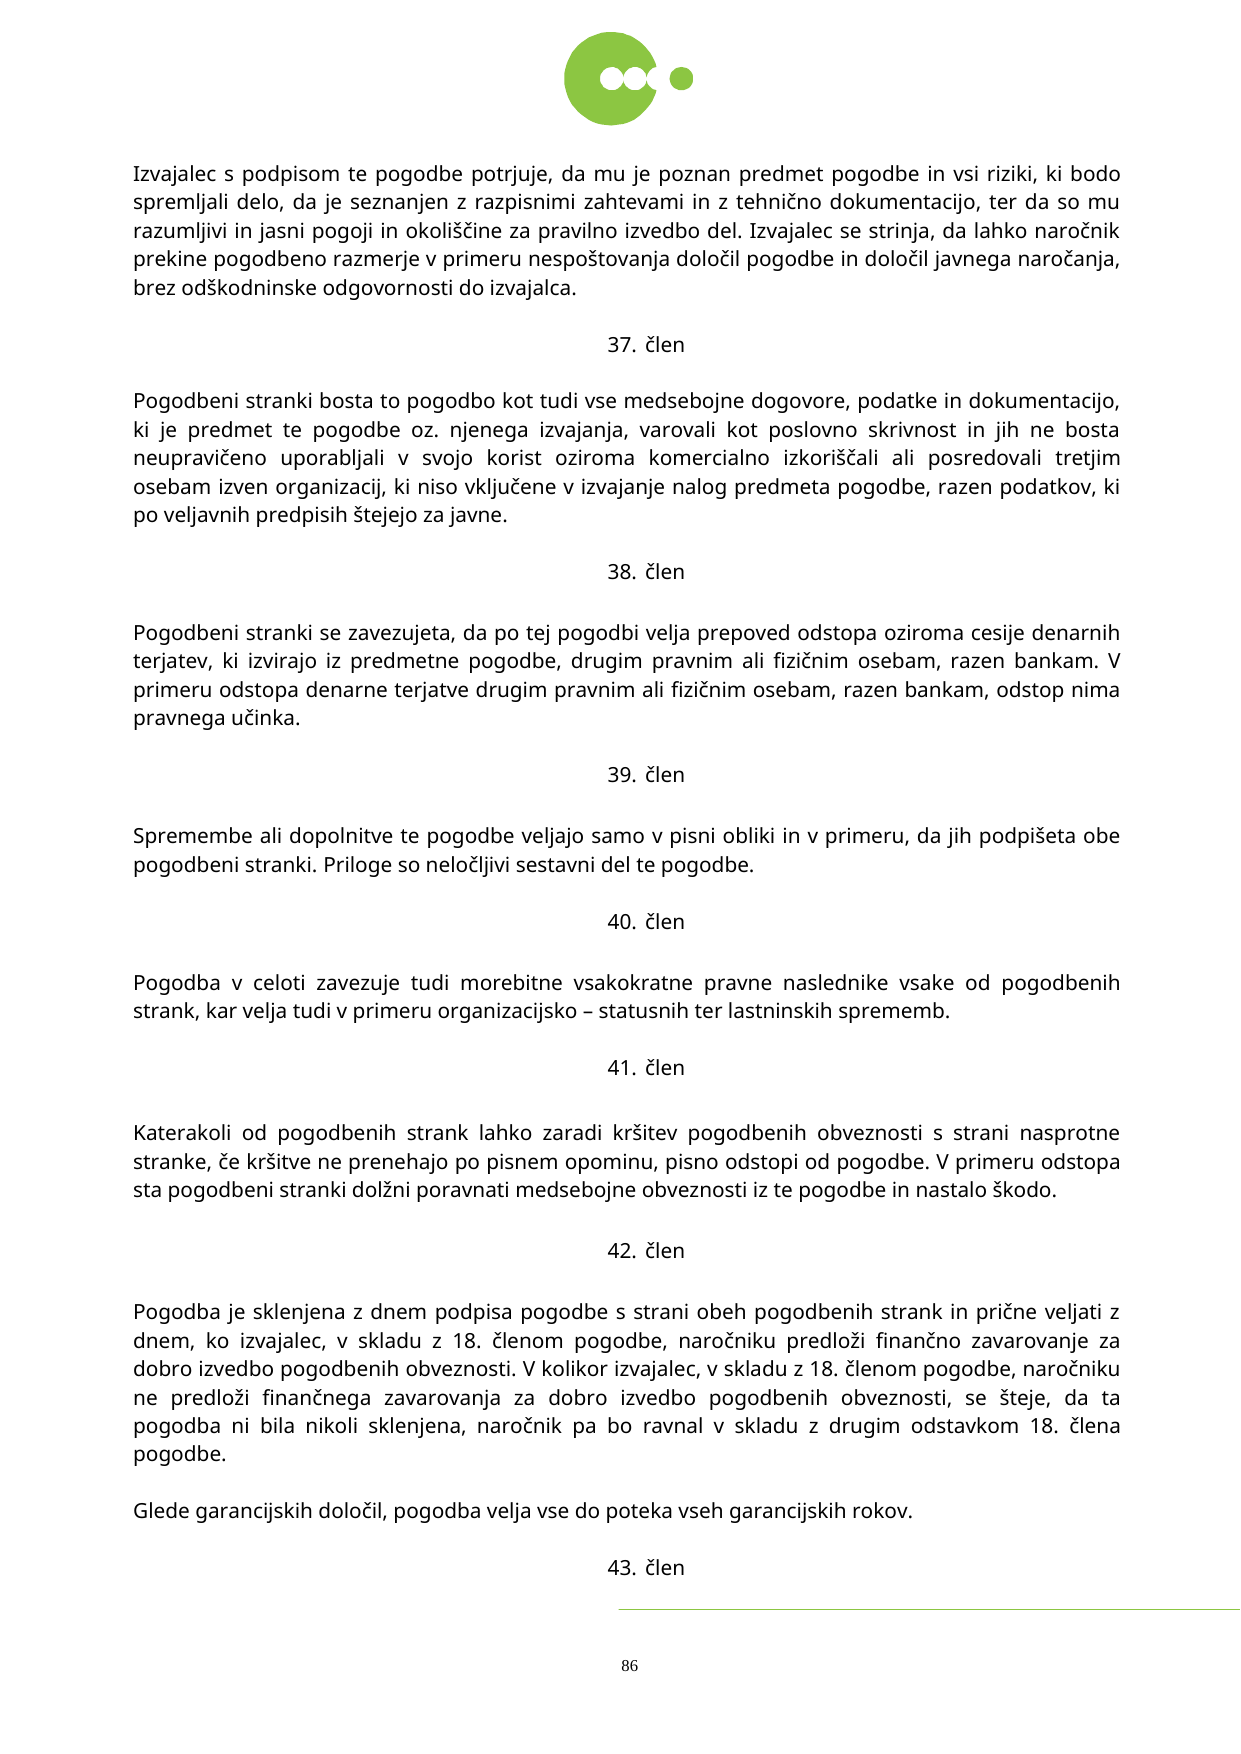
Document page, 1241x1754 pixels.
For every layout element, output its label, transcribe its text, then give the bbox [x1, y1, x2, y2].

text Pogodba v celoti zavezuje tudi morebitne vsakokratne pravne naslednike vsake od pogodbenih strank, kar velja tudi v primeru organizacijsko – statusnih ter lastninskih sprememb. [133, 968, 1122, 1025]
list člen [170, 330, 1122, 358]
text Katerakoli od pogodbenih strank lahko zaradi kršitev pogodbenih obveznosti s strani nasprotne stranke, če kršitve ne prenehajo po pisnem opominu, pisno odstopi od pogodbe. V primeru odstopa sta pogodbeni stranki dolžni poravnati medsebojne obveznosti iz te pogodbe in nastalo škodo. [133, 1118, 1122, 1204]
list člen [170, 557, 1122, 586]
list člen [170, 1553, 1122, 1582]
text Pogodbeni stranki se zavezujeta, da po tej pogodbi velja prepoved odstopa oziroma cesije denarnih terjatev, ki izvirajo iz predmetne pogodbe, drugim pravnim ali fizičnim osebam, razen bankam. V primeru odstopa denarne terjatve drugim pravnim ali fizičnim osebam, razen bankam, odstop nima pravnega učinka. [133, 618, 1122, 732]
text Spremembe ali dopolnitve te pogodbe veljajo samo v pisni obliki in v primeru, da jih podpišeta obe pogodbeni stranki. Priloge so neločljivi sestavni del te pogodbe. [133, 821, 1122, 878]
text Glede garancijskih določil, pogodba velja vse do poteka vseh garancijskih rokov. [133, 1496, 1122, 1525]
list člen [170, 1053, 1122, 1082]
text Pogodbeni stranki bosta to pogodbo kot tudi vse medsebojne dogovore, podatke in dokumentacijo, ki je predmet te pogodbe oz. njenega izvajanja, varovali kot poslovno skrivnost in jih ne bosta neupravičeno uporabljali v svojo korist oziroma komercialno izkoriščali ali posredovali tretjim osebam izven organizacij, ki niso vključene v izvajanje nalog predmeta pogodbe, razen podatkov, ki po veljavnih predpisih štejejo za javne. [133, 387, 1122, 529]
text Izvajalec s podpisom te pogodbe potrjuje, da mu je poznan predmet pogodbe in vsi riziki, ki bodo spremljali delo, da je seznanjen z razpisnimi zahtevami in z tehnično dokumentacijo, ter da so mu razumljivi in jasni pogoji in okoliščine za pravilno izvedbo del. Izvajalec se strinja, da lahko naročnik prekine pogodbeno razmerje v primeru nespoštovanja določil pogodbe in določil javnega naročanja, brez odškodninske odgovornosti do izvajalca. [133, 159, 1122, 301]
list člen [170, 760, 1122, 789]
list člen [170, 1236, 1122, 1265]
list člen [170, 907, 1122, 935]
text Pogodba je sklenjena z dnem podpisa pogodbe s strani obeh pogodbenih strank in prične veljati z dnem, ko izvajalec, v skladu z 18. členom pogodbe, naročniku predloži finančno zavarovanje za dobro izvedbo pogodbenih obveznosti. V kolikor izvajalec, v skladu z 18. členom pogodbe, naročniku ne predloži finančnega zavarovanja za dobro izvedbo pogodbenih obveznosti, se šteje, da ta pogodba ni bila nikoli sklenjena, naročnik pa bo ravnal v skladu z drugim odstavkom 18. člena pogodbe. [133, 1297, 1122, 1468]
